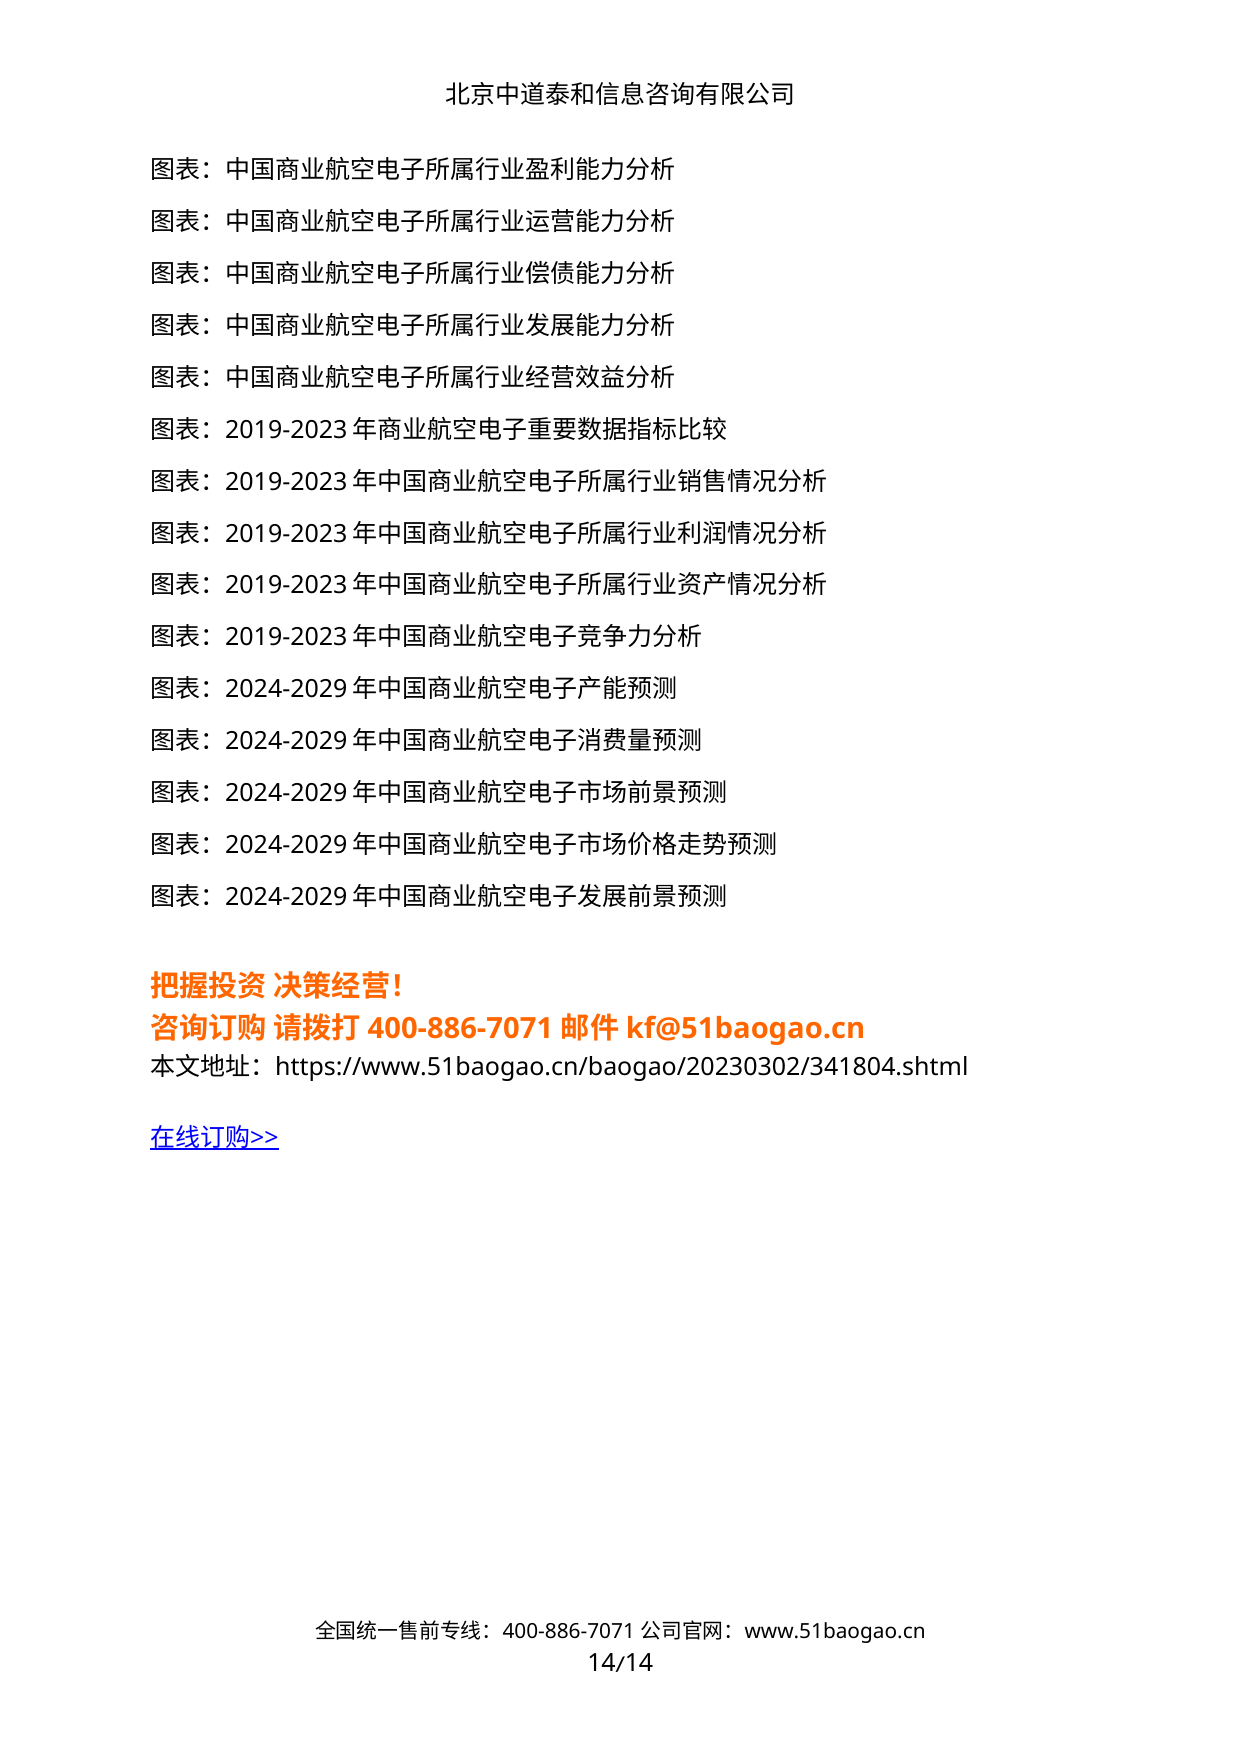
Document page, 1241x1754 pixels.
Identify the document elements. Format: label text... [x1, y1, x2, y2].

text 图表：2019-2023年中国商业航空电子所属行业销售情况分析 [150, 461, 1090, 497]
text 图表：2019-2023年商业航空电子重要数据指标比较 [150, 409, 1090, 446]
text 图表：2024-2029年中国商业航空电子消费量预测 [150, 721, 1090, 757]
text 在线订购>> [150, 1083, 1090, 1153]
text 图表：2024-2029年中国商业航空电子产能预测 [150, 669, 1090, 705]
text 图表：中国商业航空电子所属行业盈利能力分析 [150, 150, 1090, 186]
text 图表：2019-2023年中国商业航空电子所属行业利润情况分析 [150, 513, 1090, 549]
text 图表：2019-2023年中国商业航空电子所属行业资产情况分析 [150, 565, 1090, 601]
text 图表：2024-2029年中国商业航空电子发展前景预测 [150, 876, 1090, 912]
text 图表：中国商业航空电子所属行业运营能力分析 [150, 202, 1090, 238]
text 把握投资 决策经营！咨询订购 请拨打 400-886-7071 邮件 kf@51baogao.cn本文地址：https://www.51baogao.cn/baogao/20230302/341804.shtml [150, 928, 1090, 1083]
text 图表：中国商业航空电子所属行业偿债能力分析 [150, 254, 1090, 290]
text 图表：2024-2029年中国商业航空电子市场前景预测 [150, 772, 1090, 809]
text 图表：2024-2029年中国商业航空电子市场价格走势预测 [150, 824, 1090, 861]
text 图表：2019-2023年中国商业航空电子竞争力分析 [150, 617, 1090, 653]
text 图表：中国商业航空电子所属行业发展能力分析 [150, 306, 1090, 342]
text 图表：中国商业航空电子所属行业经营效益分析 [150, 357, 1090, 394]
